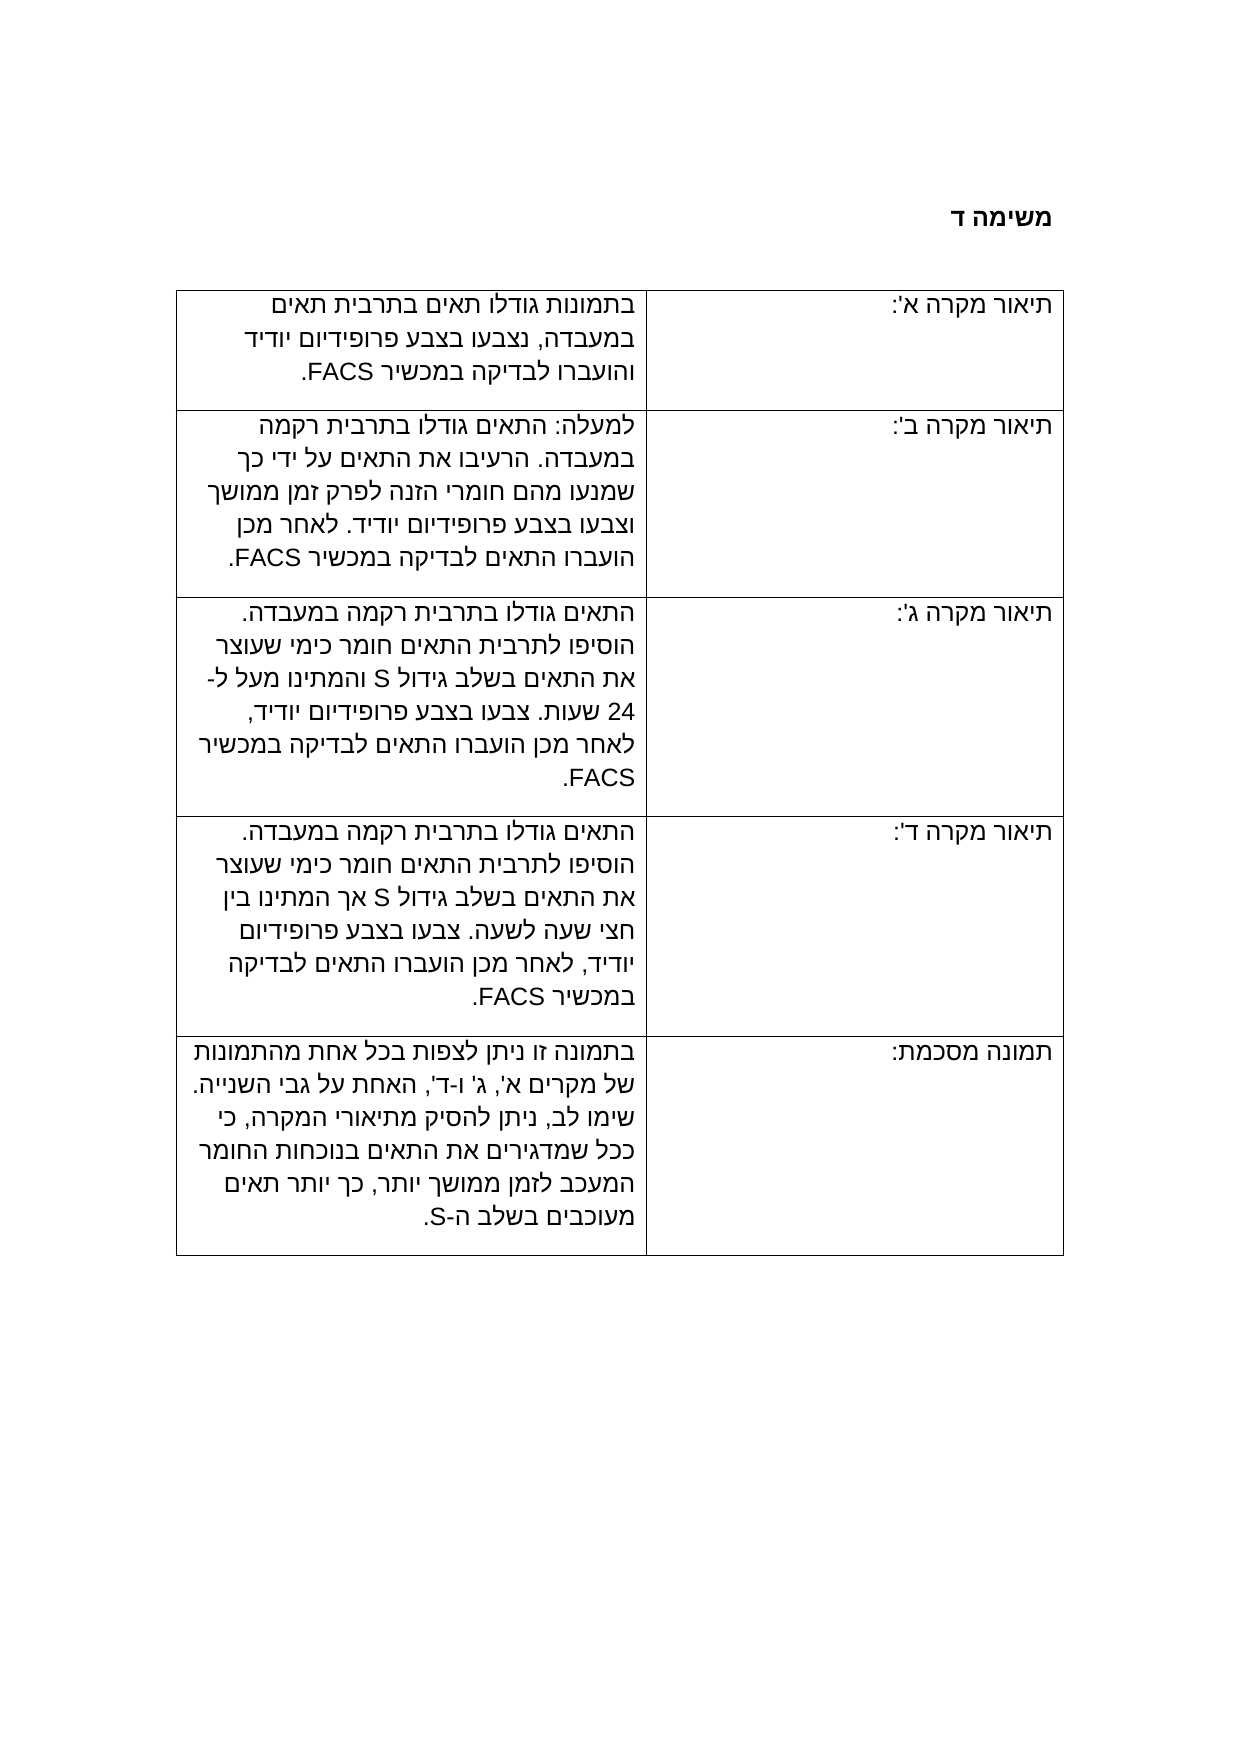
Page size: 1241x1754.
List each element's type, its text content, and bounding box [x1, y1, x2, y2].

table_cell תיאור מקרה ב': [647, 411, 1063, 597]
subtitle משימה ד [187, 203, 1053, 232]
table_cell תיאור מקרה ג': [647, 598, 1063, 816]
table_cell תמונה מסכמת: [647, 1037, 1063, 1255]
table_header תיאור מקרה א': [647, 291, 1063, 410]
table_header בתמונות גודלו תאים בתרבית תאים במעבדה, נצבעו בצבע פרופידיום יודיד והועברו לבדיקה במכשיר FACS. [177, 291, 646, 410]
table_cell תיאור מקרה ד': [647, 817, 1063, 1036]
table_cell התאים גודלו בתרבית רקמה במעבדה. הוסיפו לתרבית התאים חומר כימי שעוצר את התאים בשלב גידול S והמתינו מעל ל- 24 שעות. צבעו בצבע פרופידיום יודיד, לאחר מכן הועברו התאים לבדיקה במכשיר FACS. [177, 598, 646, 816]
table_cell התאים גודלו בתרבית רקמה במעבדה. הוסיפו לתרבית התאים חומר כימי שעוצר את התאים בשלב גידול S אך המתינו בין חצי שעה לשעה. צבעו בצבע פרופידיום יודיד, לאחר מכן הועברו התאים לבדיקה במכשיר FACS. [177, 817, 646, 1036]
table_cell למעלה: התאים גודלו בתרבית רקמה במעבדה. הרעיבו את התאים על ידי כך שמנעו מהם חומרי הזנה לפרק זמן ממושך וצבעו בצבע פרופידיום יודיד. לאחר מכן הועברו התאים לבדיקה במכשיר FACS. [177, 411, 646, 597]
table_cell בתמונה זו ניתן לצפות בכל אחת מהתמונות של מקרים א', ג' ו-ד', האחת על גבי השנייה. שימו לב, ניתן להסיק מתיאורי המקרה, כי ככל שמדגירים את התאים בנוכחות החומר המעכב לזמן ממושך יותר, כך יותר תאים מעוכבים בשלב ה-S. [177, 1037, 646, 1255]
